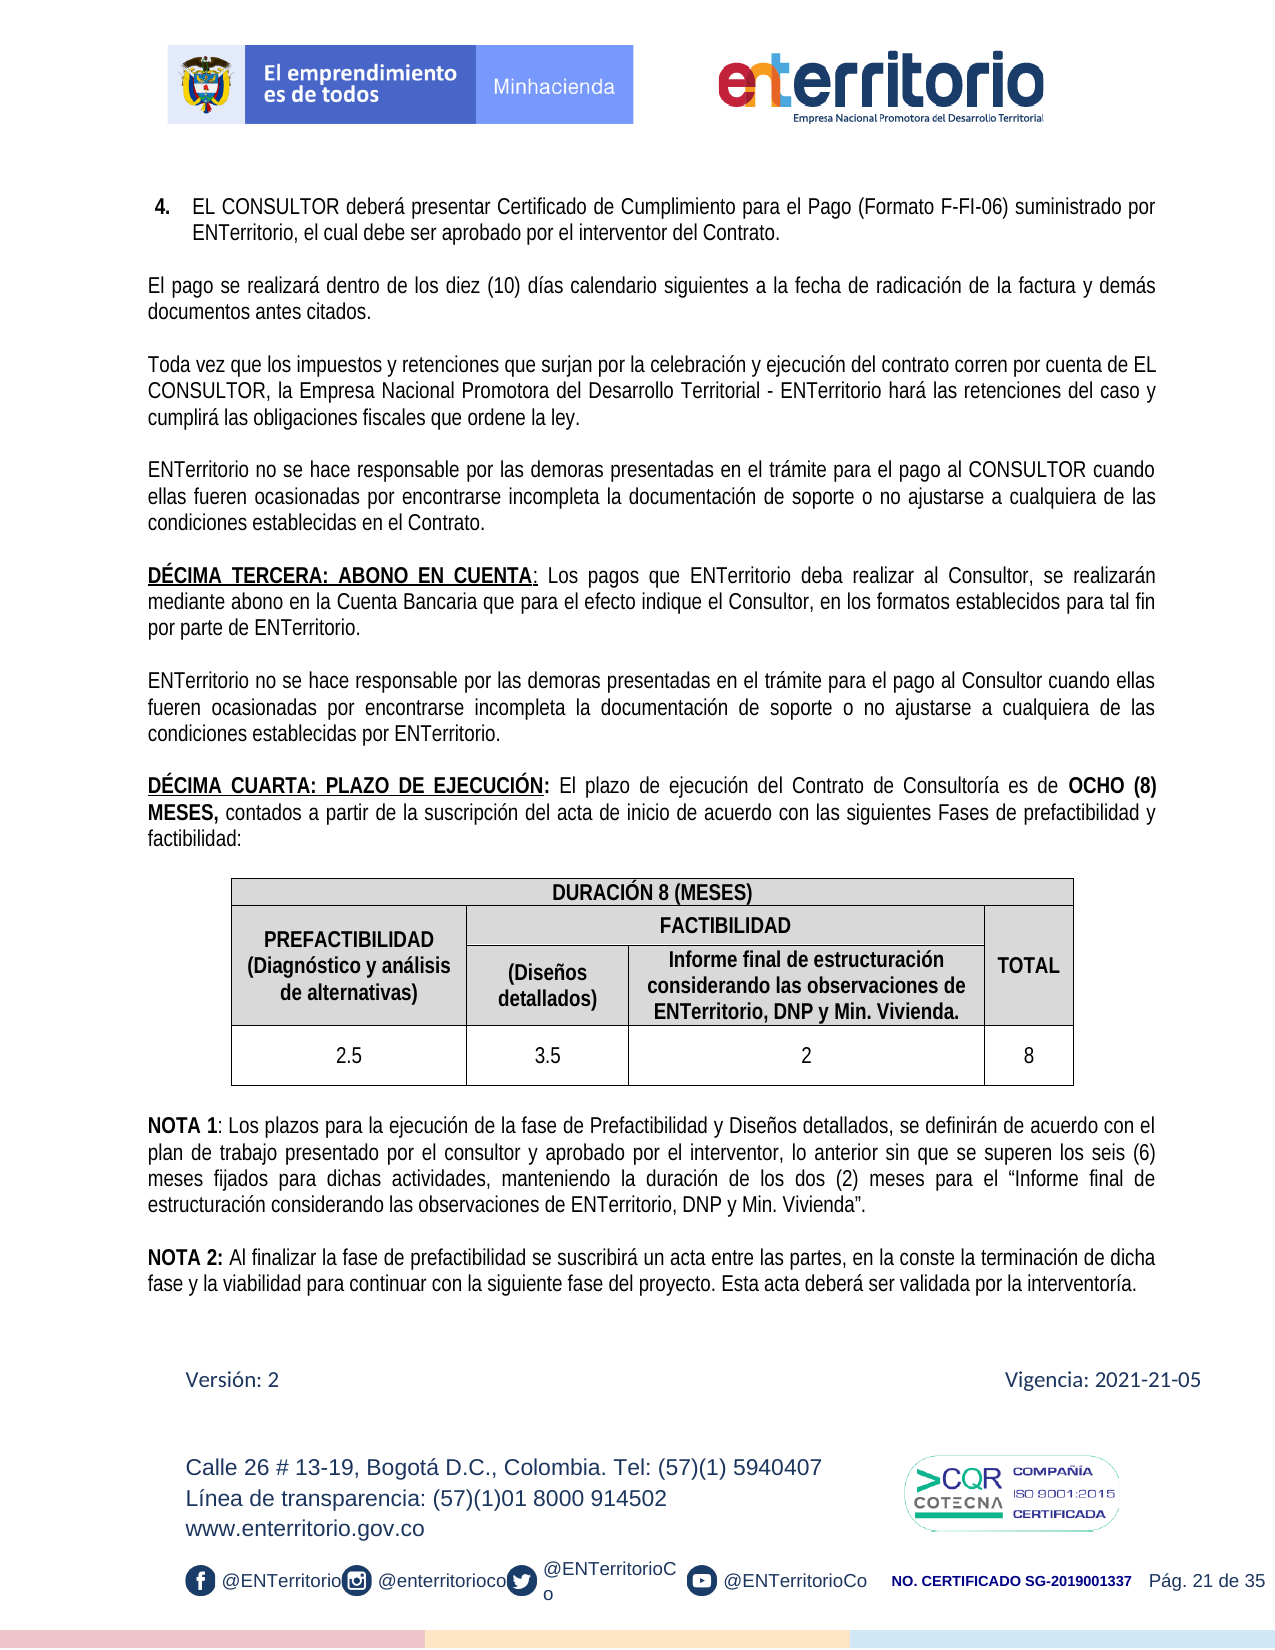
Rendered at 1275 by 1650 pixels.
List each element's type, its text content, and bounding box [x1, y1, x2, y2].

picture [167, 45, 634, 124]
table_cell TOTAL [985, 906, 1073, 1025]
list NOTA 2: Al finalizar la fase de prefactibilidad se suscribirá un acta entre las partes, en la conste la terminación de dicha fase y la viabilidad para continuar con la siguiente fase del proyecto. Esta acta deberá ser validada por la interventoría. [148, 1244, 1157, 1297]
picture [687, 1565, 717, 1596]
table_cell FACTIBILIDAD [467, 906, 984, 944]
text DÉCIMA TERCERA: ABONO EN CUENTA: Los pagos que ENTerritorio deba realizar al Consultor, se realizarán mediante abono en la Cuenta Bancaria que para el efecto indique el Consultor, en los formatos establecidos para tal fin por parte de ENTerritorio. [148, 562, 1157, 641]
table_cell 3.5 [467, 1026, 628, 1085]
text El pago se realizará dentro de los diez (10) días calendario siguientes a la fecha de radicación de la factura y demás documentos antes citados. [148, 272, 1157, 324]
text DÉCIMA CUARTA: PLAZO DE EJECUCIÓN: El plazo de ejecución del Contrato de Consultoría es de OCHO (8) MESES, contados a partir de la suscripción del acta de inicio de acuerdo con las siguientes Fases de prefactibilidad y factibilidad: [148, 772, 1157, 852]
table_cell Informe final de estructuración considerando las observaciones de ENTerritorio, DNP y Min. Vivienda. [629, 946, 984, 1025]
text ENTerritorio no se hace responsable por las demoras presentadas en el trámite para el pago al Consultor cuando ellas fueren ocasionadas por encontrarse incompleta la documentación de soporte o no ajustarse a cualquiera de las condiciones establecidas por ENTerritorio. [148, 667, 1157, 746]
picture [341, 1565, 372, 1596]
text ENTerritorio no se hace responsable por las demoras presentadas en el trámite para el pago al CONSULTOR cuando ellas fueren ocasionadas por encontrarse incompleta la documentación de soporte o no ajustarse a cualquiera de las condiciones establecidas en el Contrato. [148, 456, 1157, 535]
picture [506, 1565, 537, 1596]
table_cell 2.5 [232, 1026, 466, 1085]
picture [718, 50, 1044, 124]
list EL CONSULTOR deberá presentar Certificado de Cumplimiento para el Pago (Formato F-FI-06) suministrado por ENTerritorio, el cual debe ser aprobado por el interventor del Contrato. [154, 193, 1157, 245]
list NOTA 1: Los plazos para la ejecución de la fase de Prefactibilidad y Diseños detallados, se definirán de acuerdo con el plan de trabajo presentado por el consultor y aprobado por el interventor, lo anterior sin que se superen los seis (6) meses fijados para dichas actividades, manteniendo la duración de los dos (2) meses para el “Informe final de estructuración considerando las observaciones de ENTerritorio, DNP y Min. Vivienda”. [148, 1112, 1157, 1217]
table_header DURACIÓN 8 (MESES) [232, 879, 1073, 905]
picture [185, 1565, 216, 1596]
table_cell 8 [985, 1026, 1073, 1085]
table_cell 2 [629, 1026, 984, 1085]
text Toda vez que los impuestos y retenciones que surjan por la celebración y ejecución del contrato corren por cuenta de EL CONSULTOR, la Empresa Nacional Promotora del Desarrollo Territorial - ENTerritorio hará las retenciones del caso y cumplirá las obligaciones fiscales que ordene la ley. [148, 351, 1157, 430]
picture [904, 1454, 1120, 1532]
table_cell (Diseños detallados) [467, 946, 628, 1025]
table_cell PREFACTIBILIDAD (Diagnóstico y análisis de alternativas) [232, 906, 466, 1025]
